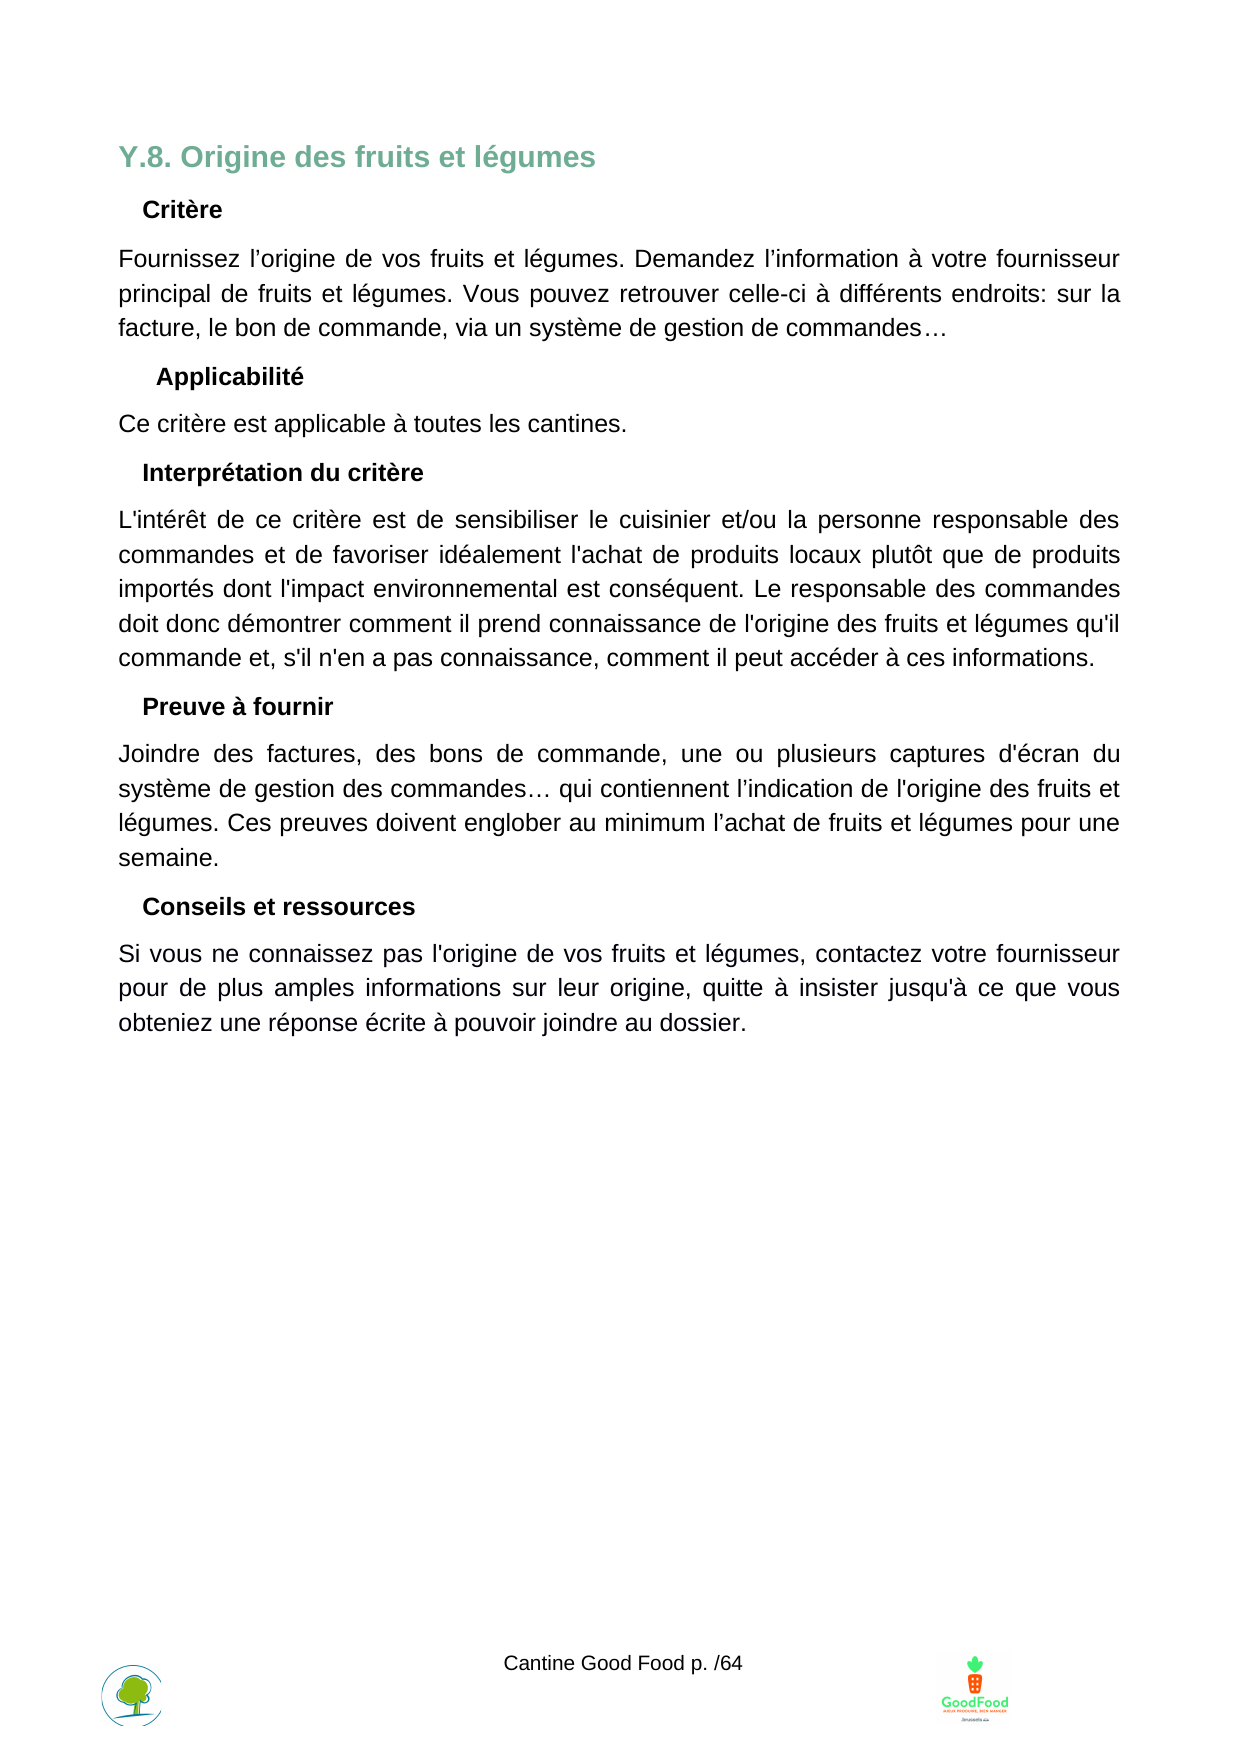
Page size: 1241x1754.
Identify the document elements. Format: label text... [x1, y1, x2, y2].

text Si vous ne connaissez pas l'origine de vos fruits et légumes, contactez votre fournisseur pour de plus amples informations sur leur origine, quitte à insister jusqu'à ce que vous obteniez une réponse écrite à pouvoir joindre au dossier. [118, 939, 1122, 1036]
text Conseils et ressources [142, 892, 1122, 921]
text Critère [142, 195, 1122, 224]
text Interprétation du critère [142, 458, 1122, 487]
text L'intérêt de ce critère est de sensibiliser le cuisinier et/ou la personne responsable des commandes et de favoriser idéalement l'achat de produits locaux plutôt que de produits importés dont l'impact environnemental est conséquent. Le responsable des commandes doit donc démontrer comment il prend connaissance de l'origine des fruits et légumes qu'il commande et, s'il n'en a pas connaissance, comment il peut accéder à ces informations. [118, 505, 1122, 672]
text Preuve à fournir [142, 692, 1122, 721]
text Fournissez l’origine de vos fruits et légumes. Demandez l’information à votre fournisseur principal de fruits et légumes. Vous pouvez retrouver celle-ci à différents endroits: sur la facture, le bon de commande, via un système de gestion de commandes… [118, 244, 1122, 342]
text Y.8. Origine des fruits et légumes [118, 139, 1122, 174]
text Ce critère est applicable à toutes les cantines. [118, 409, 1122, 438]
picture [936, 1650, 1011, 1725]
text Joindre des factures, des bons de commande, une ou plusieurs captures d'écran du système de gestion des commandes… qui contiennent l’indication de l'origine des fruits et légumes. Ces preuves doivent englober au minimum l’achat de fruits et légumes pour une semaine. [118, 739, 1122, 871]
text Applicabilité [156, 362, 1122, 391]
picture [101, 1665, 162, 1726]
